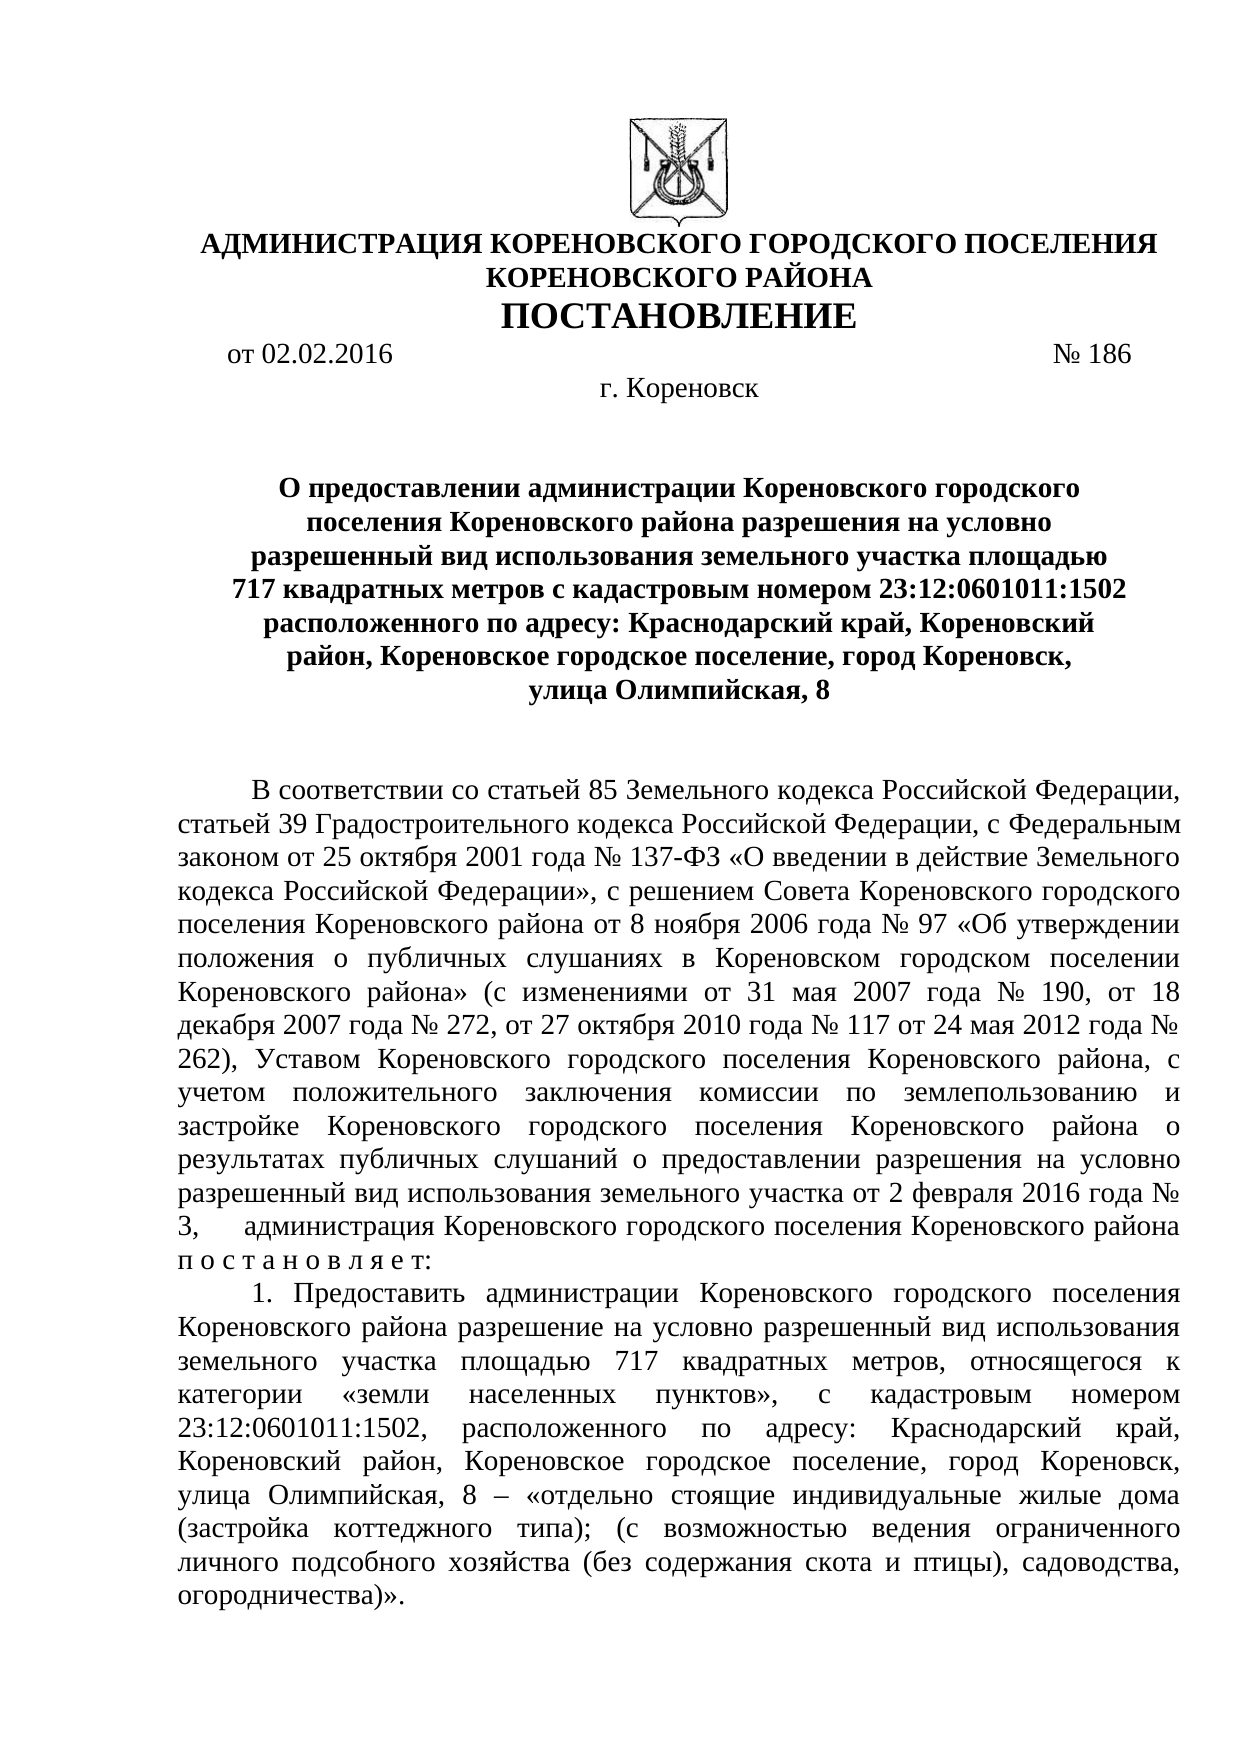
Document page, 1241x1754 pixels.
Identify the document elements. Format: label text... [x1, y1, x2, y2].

text улица Олимпийская, 8 [177, 672, 1181, 705]
text КОРЕНОВСКОГО РАЙОНА [177, 260, 1181, 293]
text В соответствии со статьей 85 Земельного кодекса Российской Федерации, статьей 39 Градостроительного кодекса Российской Федерации, с Федеральным законом от 25 октября 2001 года № 137-ФЗ «О введении в действие Земельного кодекса Российской Федерации», с решением Совета Кореновского городского поселения Кореновского района от 8 ноября 2006 года № 97 «Об утверждении положения о публичных слушаниях в Кореновском городском поселении Кореновского района» (с изменениями от 31 мая 2007 года № 190, от 18 декабря 2007 года № 272, от 27 октября 2010 года № 117 от 24 мая 2012 года № 262), Уставом Кореновского городского поселения Кореновского района, с учетом положительного заключения комиссии по землепользованию и застройке Кореновского городского поселения Кореновского района о результатах публичных слушаний о предоставлении разрешения на условно разрешенный вид использования земельного участка от 2 февраля 2016 года № 3, администрация Кореновского городского поселения Кореновского района п о с т а н о в л я е т: [177, 772, 1181, 1276]
text ПОСТАНОВЛЕНИЕ [177, 293, 1181, 336]
text разрешенный вид использования земельного участка площадью [177, 538, 1181, 571]
text 717 квадратных метров с кадастровым номером 23:12:0601011:1502 расположенного по адресу: Краснодарский край, Кореновский [177, 571, 1181, 638]
picture [629, 118, 729, 227]
text район, Кореновское городское поселение, город Кореновск, [177, 638, 1181, 672]
text АДМИНИСТРАЦИЯ КОРЕНОВСКОГО ГОРОДСКОГО ПОСЕЛЕНИЯ [177, 226, 1181, 260]
text от 02.02.2016 № 186 [177, 336, 1181, 370]
text поселения Кореновского района разрешения на условно [177, 504, 1181, 538]
text О предоставлении администрации Кореновского городского [177, 471, 1181, 504]
text 1. Предоставить администрации Кореновского городского поселения Кореновского района разрешение на условно разрешенный вид использования земельного участка площадью 717 квадратных метров, относящегося к категории «земли населенных пунктов», с кадастровым номером 23:12:0601011:1502, расположенного по адресу: Краснодарский край, Кореновский район, Кореновское городское поселение, город Кореновск, улица Олимпийская, 8 – «отдельно стоящие индивидуальные жилые дома (застройка коттеджного типа); (с возможностью ведения ограниченного личного подсобного хозяйства (без содержания скота и птицы), садоводства, огородничества)». [177, 1276, 1181, 1611]
text г. Кореновск [177, 370, 1181, 403]
